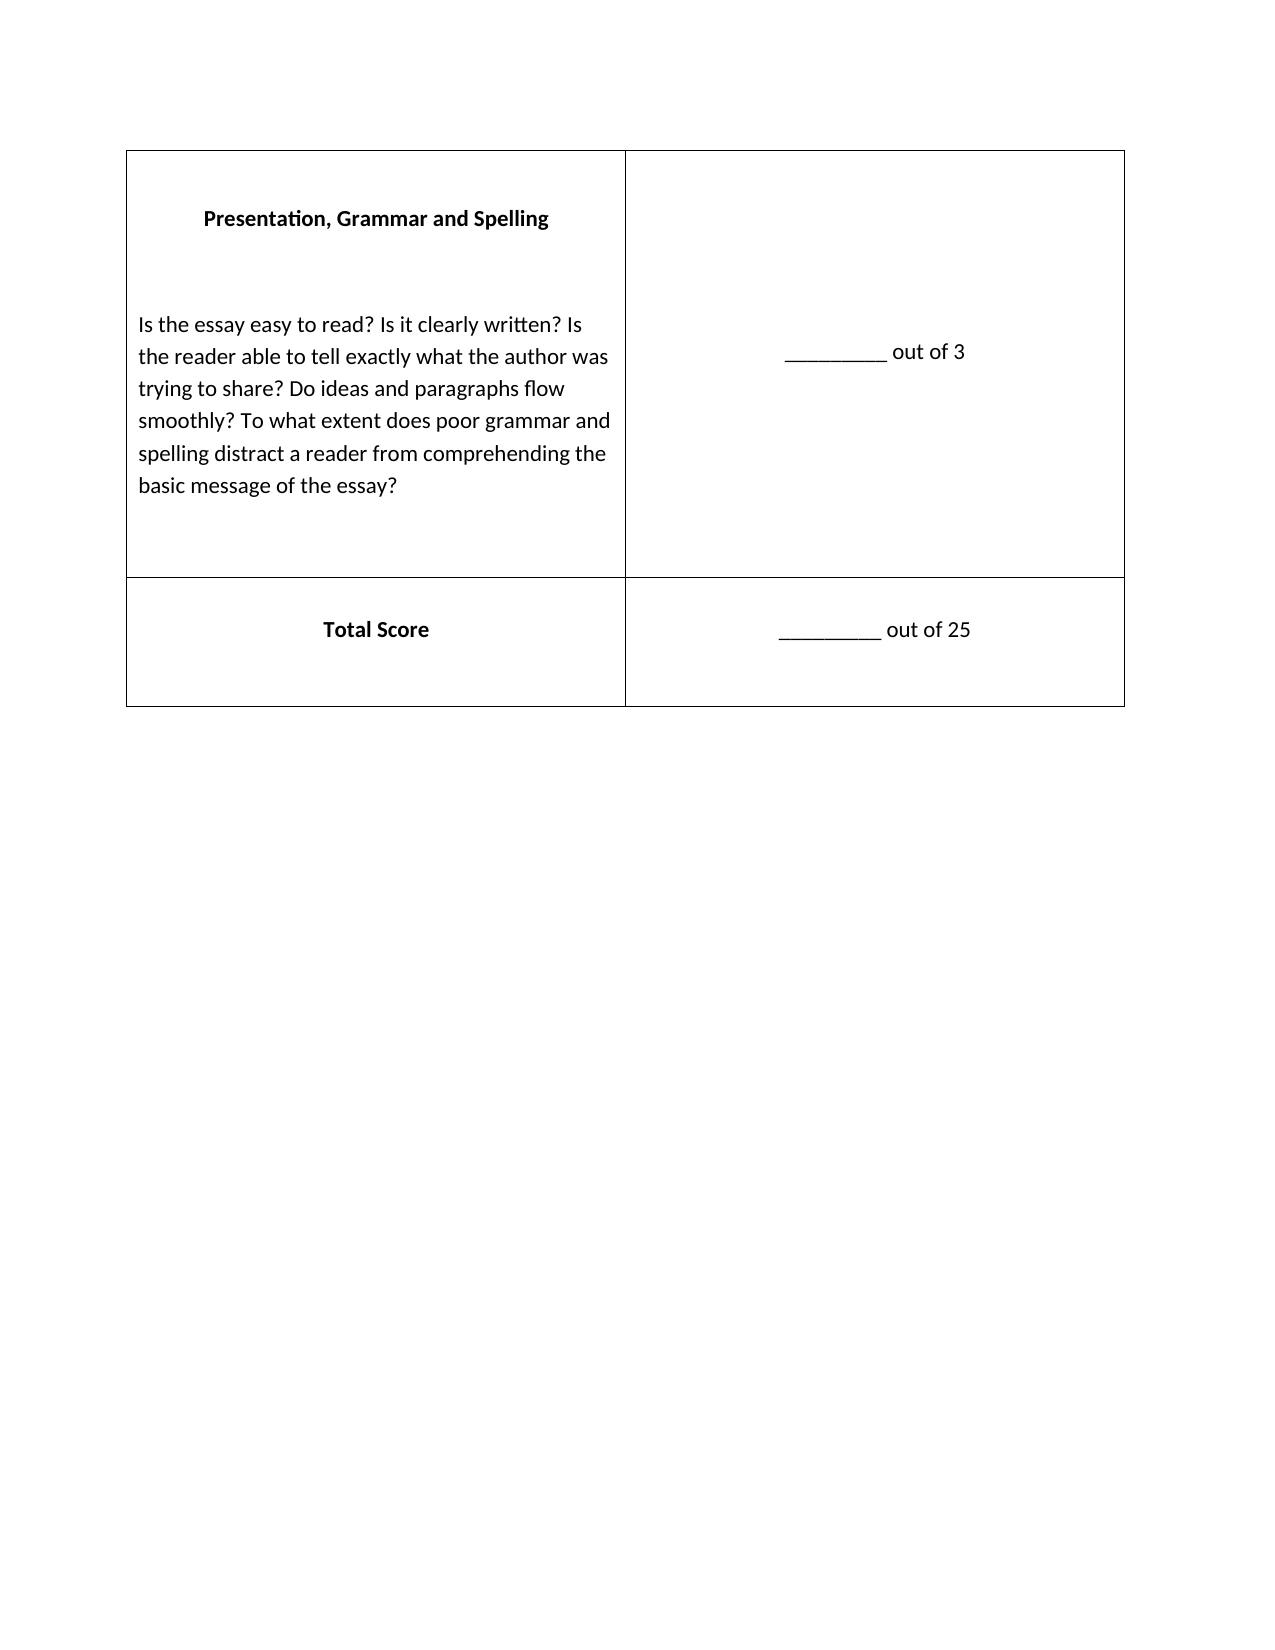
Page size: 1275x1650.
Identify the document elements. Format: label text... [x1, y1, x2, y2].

table_cell Presentation, Grammar and Spelling Is the essay easy to read? Is it clearly written? Is the reader able to tell exactly what the author was trying to share? Do ideas and paragraphs ﬂow smoothly? To what extent does poor grammar and spelling distract a reader from comprehending the basic message of the essay? [127, 151, 625, 577]
table_cell _________ out of 3 [626, 151, 1124, 577]
table_cell Total Score [127, 578, 625, 706]
table_cell _________ out of 25 [626, 578, 1124, 706]
